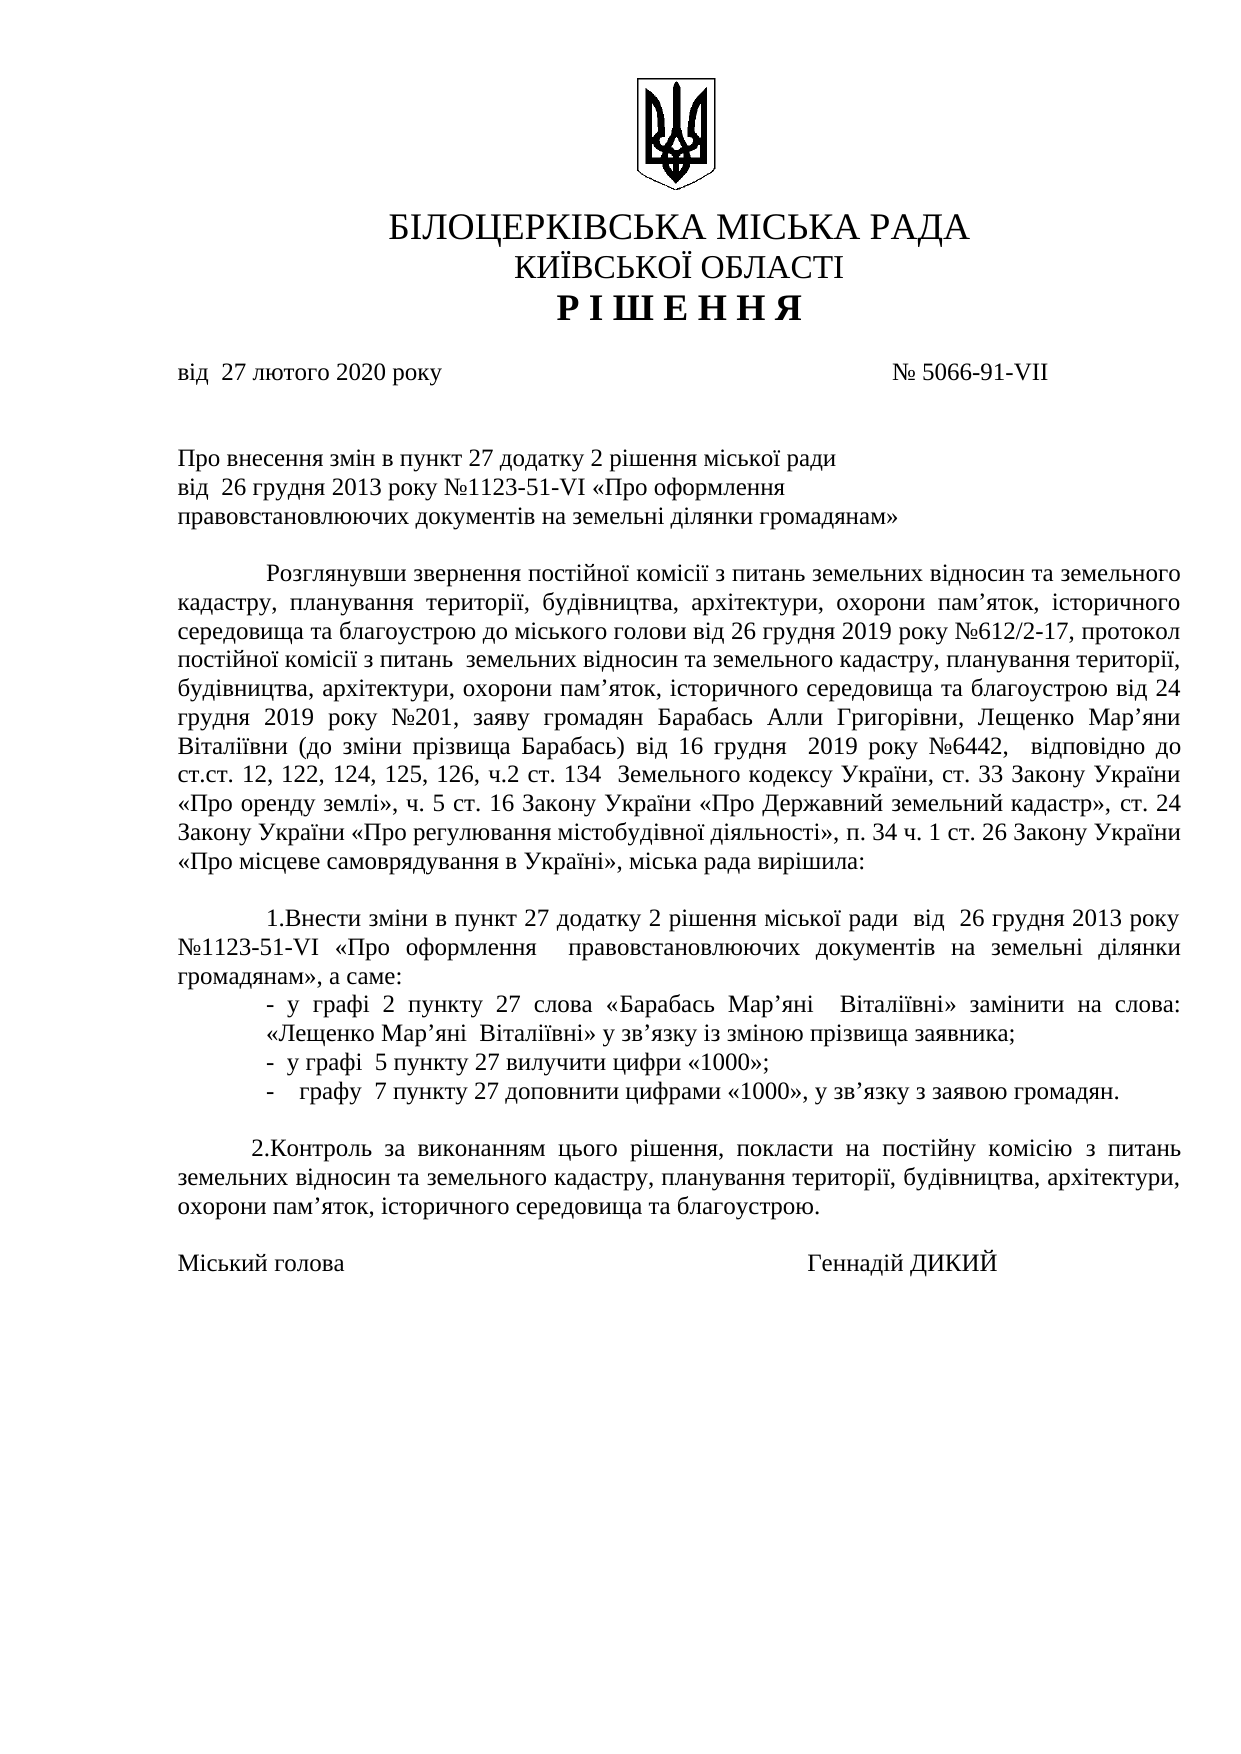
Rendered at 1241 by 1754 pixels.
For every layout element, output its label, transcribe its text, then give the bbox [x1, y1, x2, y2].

text - графу 7 пункту 27 доповнити цифрами «1000», у зв’язку з заявою громадян. [177, 1076, 1181, 1104]
text Р І Ш Е Н Н Я [177, 286, 1181, 329]
text 1.Внести зміни в пункт 27 додатку 2 рішення міської ради від 26 грудня 2013 року №1123-51-VI «Про оформлення правовстановлюючих документів на земельні ділянки громадянам», а саме: [177, 903, 1181, 989]
text Про внесення змін в пункт 27 додатку 2 рішення міської ради [177, 443, 1181, 472]
text КИЇВСЬКОЇ ОБЛАСТІ [177, 247, 1181, 286]
text Розглянувши звернення постійної комісії з питань земельних відносин та земельного кадастру, планування території, будівництва, архітектури, охорони пам’яток, історичного середовища та благоустрою до міського голови від 26 грудня 2019 року №612/2-17, протокол постійної комісії з питань земельних відносин та земельного кадастру, планування території, будівництва, архітектури, охорони пам’яток, історичного середовища та благоустрою від 24 грудня 2019 року №201, заяву громадян Барабась Алли Григорівни, Лещенко Мар’яни Віталіївни (до зміни прізвища Барабась) від 16 грудня 2019 року №6442, відповідно до ст.ст. 12, 122, 124, 125, 126, ч.2 ст. 134 Земельного кодексу України, ст. 33 Закону України «Про оренду землі», ч. 5 ст. 16 Закону України «Про Державний земельний кадастр», ст. 24 Закону України «Про регулювання містобудівної діяльності», п. 34 ч. 1 ст. 26 Закону України «Про місцеве самоврядування в Україні», міська рада вирішила: [177, 558, 1181, 874]
text - у графі 5 пункту 27 вилучити цифри «1000»; [177, 1047, 1181, 1076]
text від 26 грудня 2013 року №1123-51-VI «Про оформлення [177, 472, 1181, 501]
text Міський голова Геннадій ДИКИЙ [177, 1248, 1181, 1277]
text БІЛОЦЕРКІВСЬКА МІСЬКА РАДА [177, 204, 1181, 247]
picture [631, 71, 726, 198]
text 2.Контроль за виконанням цього рішення, покласти на постійну комісію з питань земельних відносин та земельного кадастру, планування території, будівництва, архітектури, охорони пам’яток, історичного середовища та благоустрою. [177, 1133, 1181, 1219]
text від 27 лютого 2020 року № 5066-91-VII [177, 329, 1181, 386]
text - у графі 2 пункту 27 слова «Барабась Мар’яні Віталіївні» замінити на слова: «Лещенко Мар’яні Віталіївні» у зв’язку із зміною прізвища заявника; [266, 989, 1181, 1047]
text правовстановлюючих документів на земельні ділянки громадянам» [177, 501, 1181, 529]
